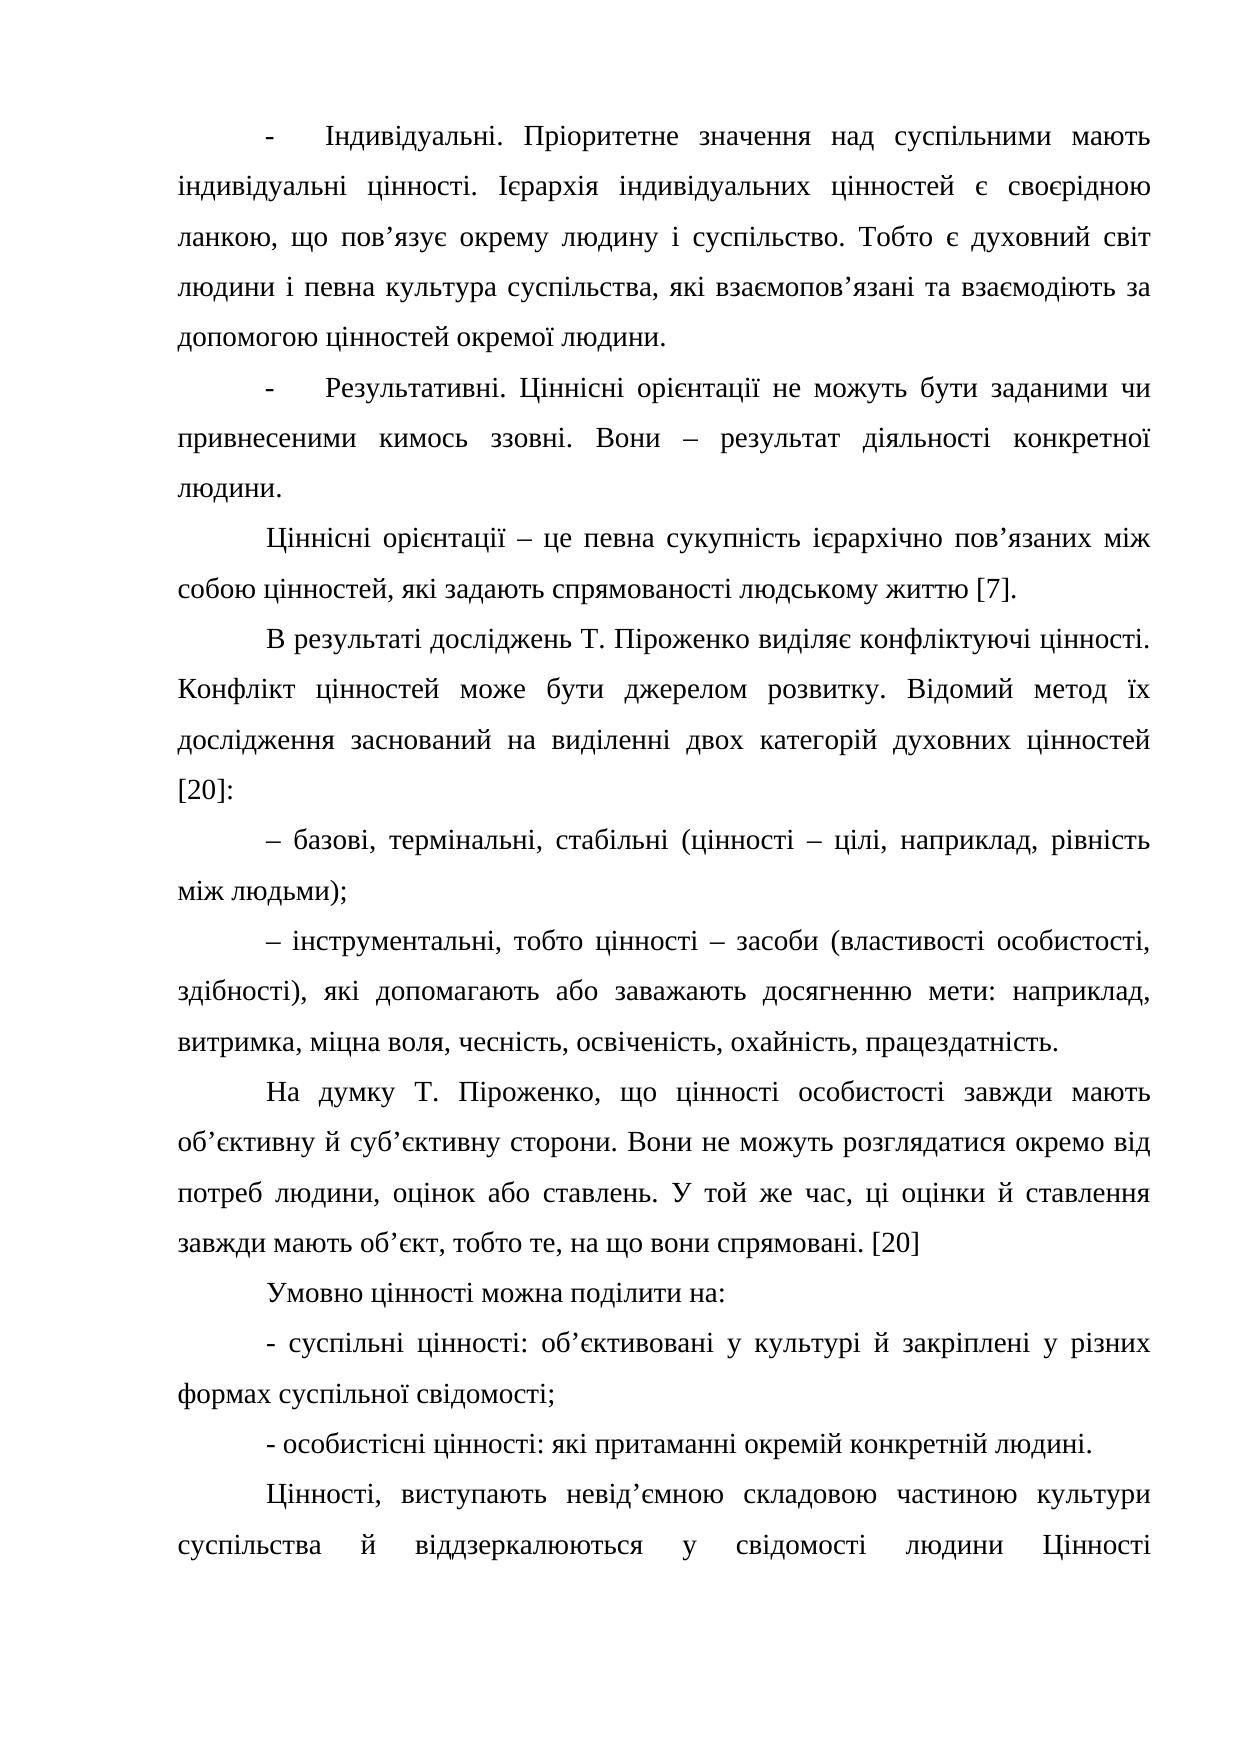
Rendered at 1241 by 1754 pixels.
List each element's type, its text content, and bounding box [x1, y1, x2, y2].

text Ціннісні орієнтації – це певна сукупність ієрархічно пов’язаних між собою цінностей, які задають спрямованості людському життю [7]. [177, 521, 1152, 604]
text На думку Т. Піроженко, що цінності особистості завжди мають об’єктивну й суб’єктивну сторони. Вони не можуть розглядатися окремо від потреб людини, оцінок або ставлень. У той же час, ці оцінки й ставлення завжди мають об’єкт, тобто те, на що вони спрямовані. [20] [177, 1074, 1152, 1258]
text Умовно цінності можна поділити на: [177, 1275, 1152, 1309]
text – базові, термінальні, стабільні (цінності – цілі, наприклад, рівність між людьми); [177, 822, 1152, 906]
text - суспільні цінності: об’єктивовані у культурі й закріплені у різних формах суспільної свідомості; [177, 1326, 1152, 1409]
text В результаті досліджень Т. Піроженко виділяє конфліктуючі цінності. Конфлікт цінностей може бути джерелом розвитку. Відомий метод їх дослідження заснований на виділенні двох категорій духовних цінностей [20]: [177, 621, 1152, 806]
text - особистісні цінності: які притаманні окремій конкретній людині. [177, 1426, 1152, 1460]
text – інструментальні, тобто цінності – засоби (властивості особистості, здібності), які допомагають або заважають досягненню мети: наприклад, витримка, міцна воля, чесність, освіченість, охайність, працездатність. [177, 923, 1152, 1057]
list Індивідуальні. Пріоритетне значення над суспільними мають індивідуальні цінності. Ієрархія індивідуальних цінностей є своєрідною ланкою, що пов’язує окрему людину і суспільство. Тобто є духовний світ людини і певна культура суспільства, які взаємопов’язані та взаємодіють за допомогою цінностей окремої людини. [177, 118, 1152, 353]
list Результативні. Ціннісні орієнтації не можуть бути заданими чи привнесеними кимось ззовні. Вони – результат діяльності конкретної людини. [177, 370, 1152, 504]
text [177, 1477, 1152, 1560]
